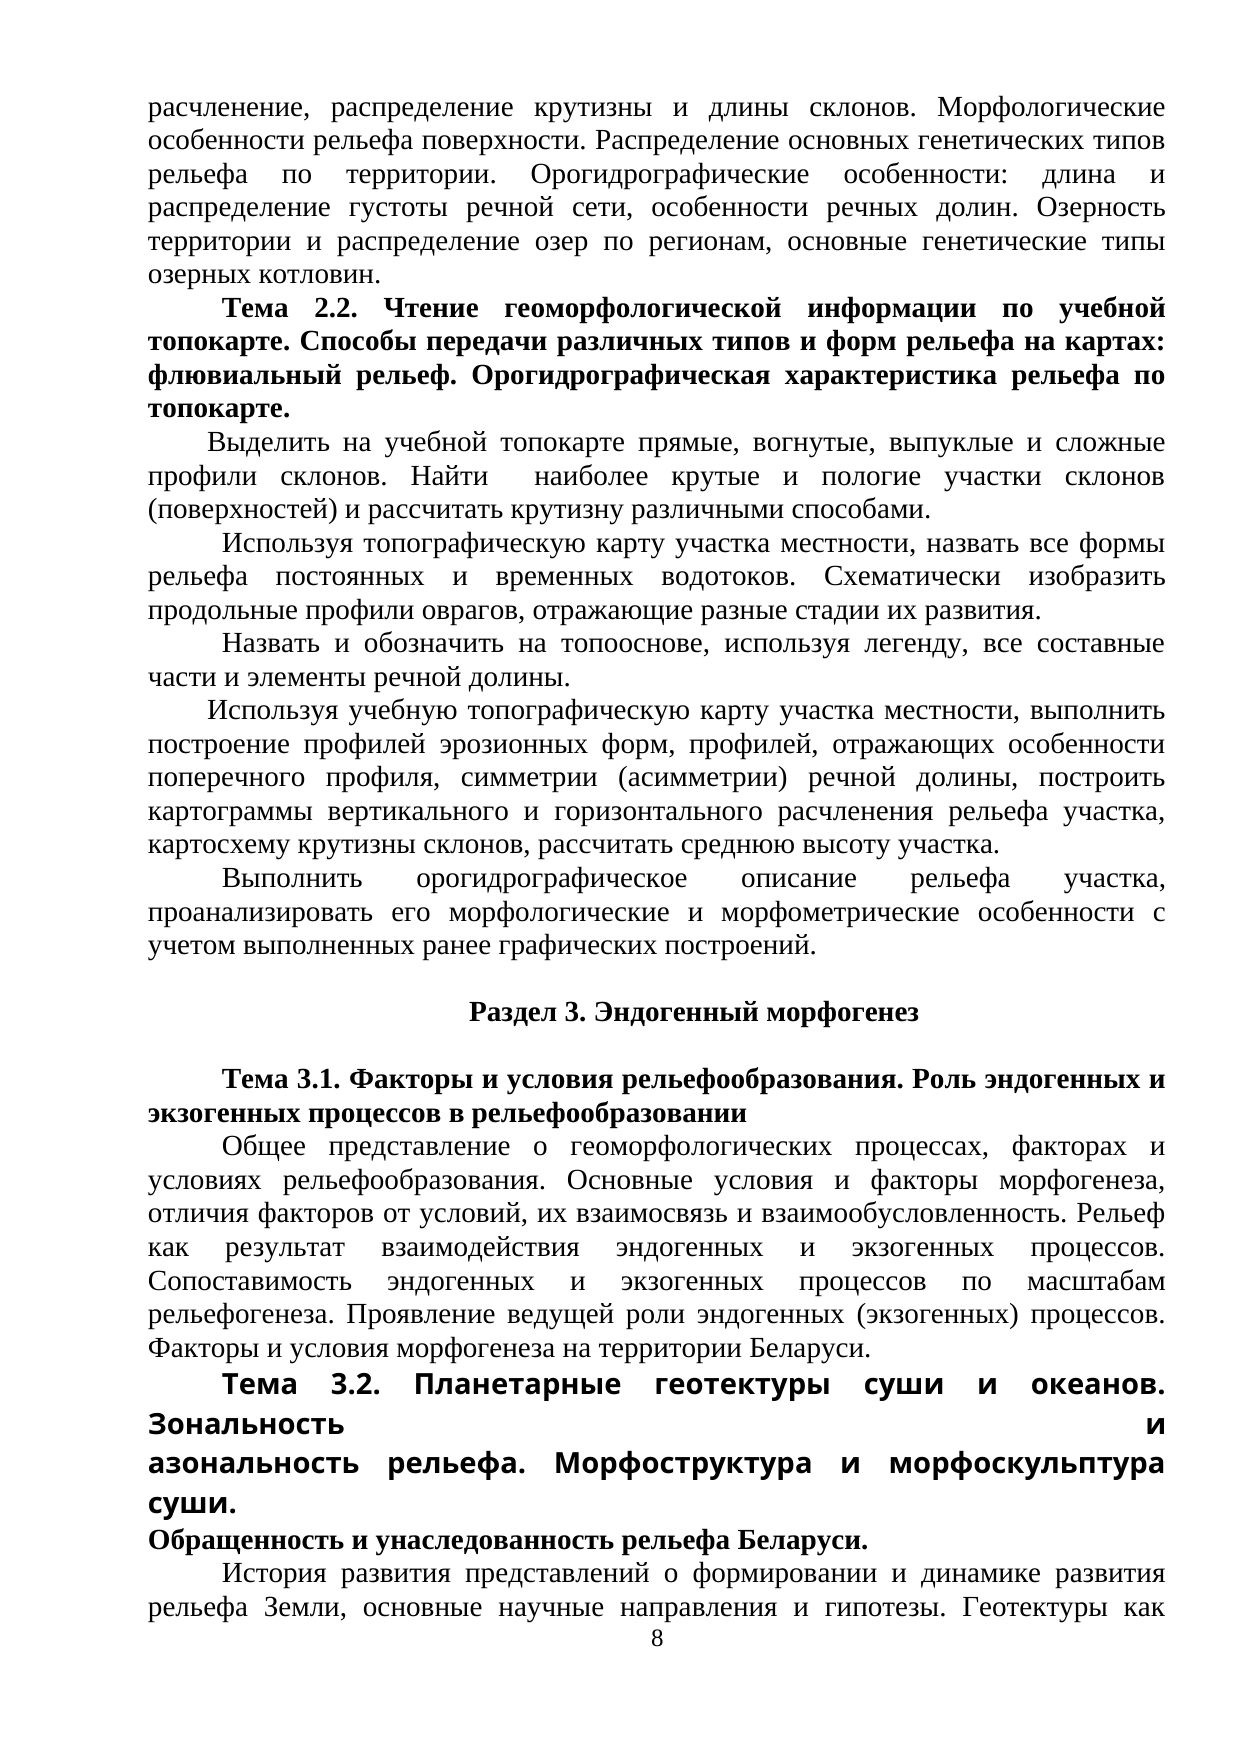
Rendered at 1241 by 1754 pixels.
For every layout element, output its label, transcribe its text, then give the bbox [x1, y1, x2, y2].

text Назвать и обозначить на топооснове, используя легенду, все составные части и элементы речной долины. [148, 625, 1166, 692]
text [148, 1556, 1166, 1623]
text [148, 89, 1166, 290]
text Общее представление о геоморфологических процессах, факторах и условиях рельефообразования. Основные условия и факторы морфогенеза, отличия факторов от условий, их взаимосвязь и взаимообусловленность. Рельеф как результат взаимодействия эндогенных и экзогенных процессов. Сопоставимость эндогенных и экзогенных процессов по масштабам рельефогенеза. Проявление ведущей роли эндогенных (экзогенных) процессов. Факторы и условия морфогенеза на территории Беларуси. [148, 1128, 1166, 1363]
text Тема 2.2. Чтение геоморфологической информации по учебной топокарте. Способы передачи различных типов и форм рельефа на картах: флювиальный рельеф. Орогидрографическая характеристика рельефа по топокарте. [148, 290, 1166, 424]
text Выделить на учебной топокарте прямые, вогнутые, выпуклые и сложные профили склонов. Найти наиболее крутые и пологие участки склонов (поверхностей) и рассчитать крутизну различными способами. [148, 424, 1166, 525]
text Тема 3.1. Факторы и условия рельефообразования. Роль эндогенных и экзогенных процессов в рельефообразовании [148, 1061, 1166, 1128]
text Используя топографическую карту участка местности, назвать все формы рельефа постоянных и временных водотоков. Схематически изобразить продольные профили оврагов, отражающие разные стадии их развития. [148, 525, 1166, 625]
text Раздел 3. Эндогенный морфогенез [148, 994, 1166, 1028]
text Используя учебную топографическую карту участка местности, выполнить построение профилей эрозионных форм, профилей, отражающих особенности поперечного профиля, симметрии (асимметрии) речной долины, построить картограммы вертикального и горизонтального расчленения рельефа участка, картосхему крутизны склонов, рассчитать среднюю высоту участка. [148, 692, 1166, 860]
text Тема 3.2. Планетарные геотектуры суши и океанов. Зональность и азональность рельефа. Морфоструктура и морфоскульптура суши. Обращенность и унаследованность рельефа Беларуси. [148, 1363, 1166, 1556]
text Выполнить орогидрографическое описание рельефа участка, проанализировать его морфологические и морфометрические особенности с учетом выполненных ранее графических построений. [148, 860, 1166, 961]
